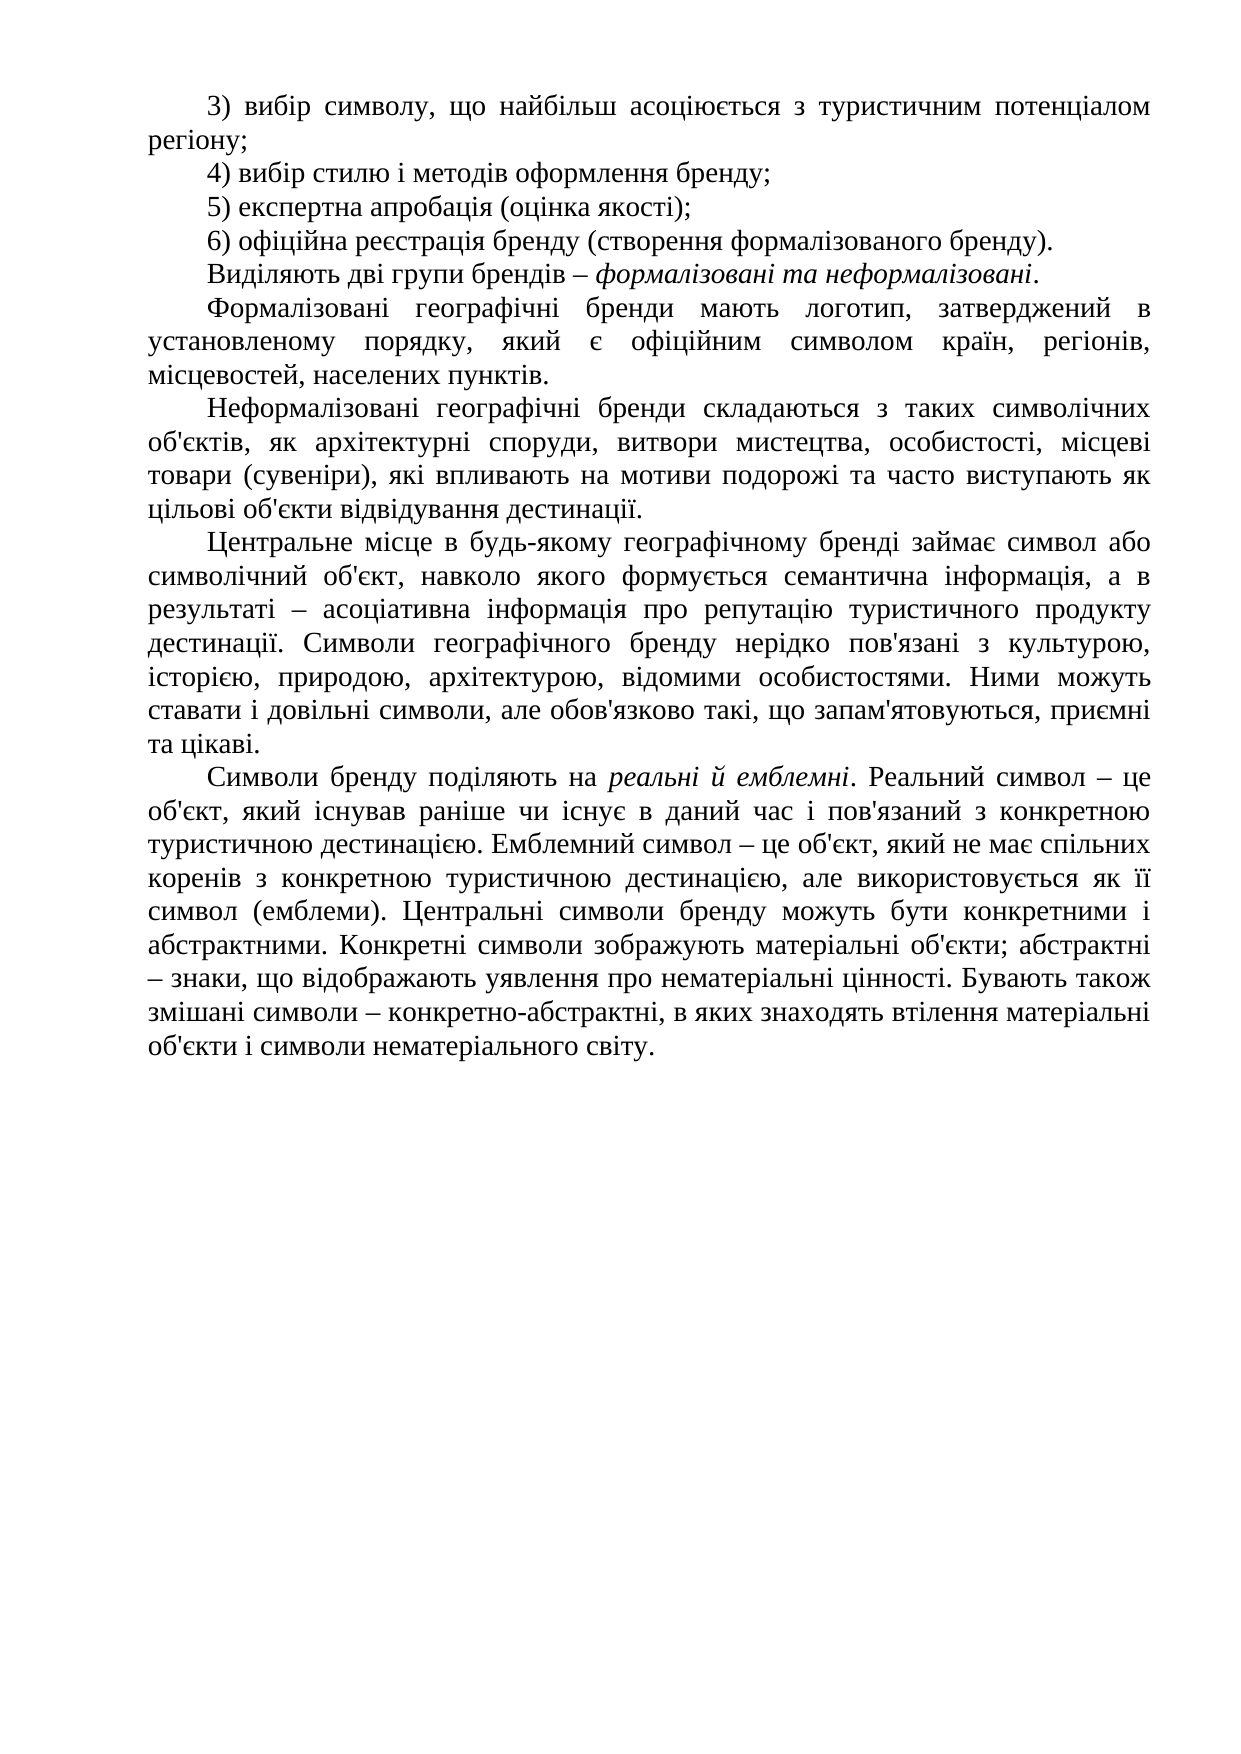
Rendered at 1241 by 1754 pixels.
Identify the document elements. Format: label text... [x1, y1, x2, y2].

text Формалізовані географічні бренди мають логотип, затверджений в установленому порядку, який є офіційним символом країн, регіонів, місцевостей, населених пунктів. [148, 290, 1152, 390]
text Центральне місце в будь-якому географічному бренді займає символ або символічний об'єкт, навколо якого формується семантична інформація, а в результаті – асоціативна інформація про репутацію туристичного продукту дестинації. Символи географічного бренду нерідко пов'язані з культурою, історією, природою, архітектурою, відомими особистостями. Ними можуть ставати і довільні символи, але обов'язково такі, що запам'ятовуються, приємні та цікаві. [148, 524, 1152, 759]
text 5) експертна апробація (оцінка якості); [148, 189, 1152, 223]
text Виділяють дві групи брендів – формалізовані та неформалізовані. [148, 256, 1152, 290]
text Неформалізовані географічні бренди складаються з таких символічних об'єктів, як архітектурні споруди, витвори мистецтва, особистості, місцеві товари (сувеніри), які впливають на мотиви подорожі та часто виступають як цільові об'єкти відвідування дестинації. [148, 390, 1152, 524]
text Символи бренду поділяють на реальні й емблемні. Реальний символ – це об'єкт, який існував раніше чи існує в даний час і пов'язаний з конкретною туристичною дестинацією. Емблемний символ – це об'єкт, який не має спільних коренів з конкретною туристичною дестинацією, але використовується як її символ (емблеми). Центральні символи бренду можуть бути конкретними і абстрактними. Конкретні символи зображують матеріальні об'єкти; абстрактні – знаки, що відображають уявлення про нематеріальні цінності. Бувають також змішані символи – конкретно-абстрактні, в яких знаходять втілення матеріальні об'єкти і символи нематеріального світу. [148, 759, 1152, 1061]
text 3) вибір символу, що найбільш асоціюється з туристичним потенціалом регіону; [148, 88, 1152, 156]
text 4) вибір стилю і методів оформлення бренду; [148, 156, 1152, 189]
text 6) офіційна реєстрація бренду (створення формалізованого бренду). [148, 223, 1152, 256]
